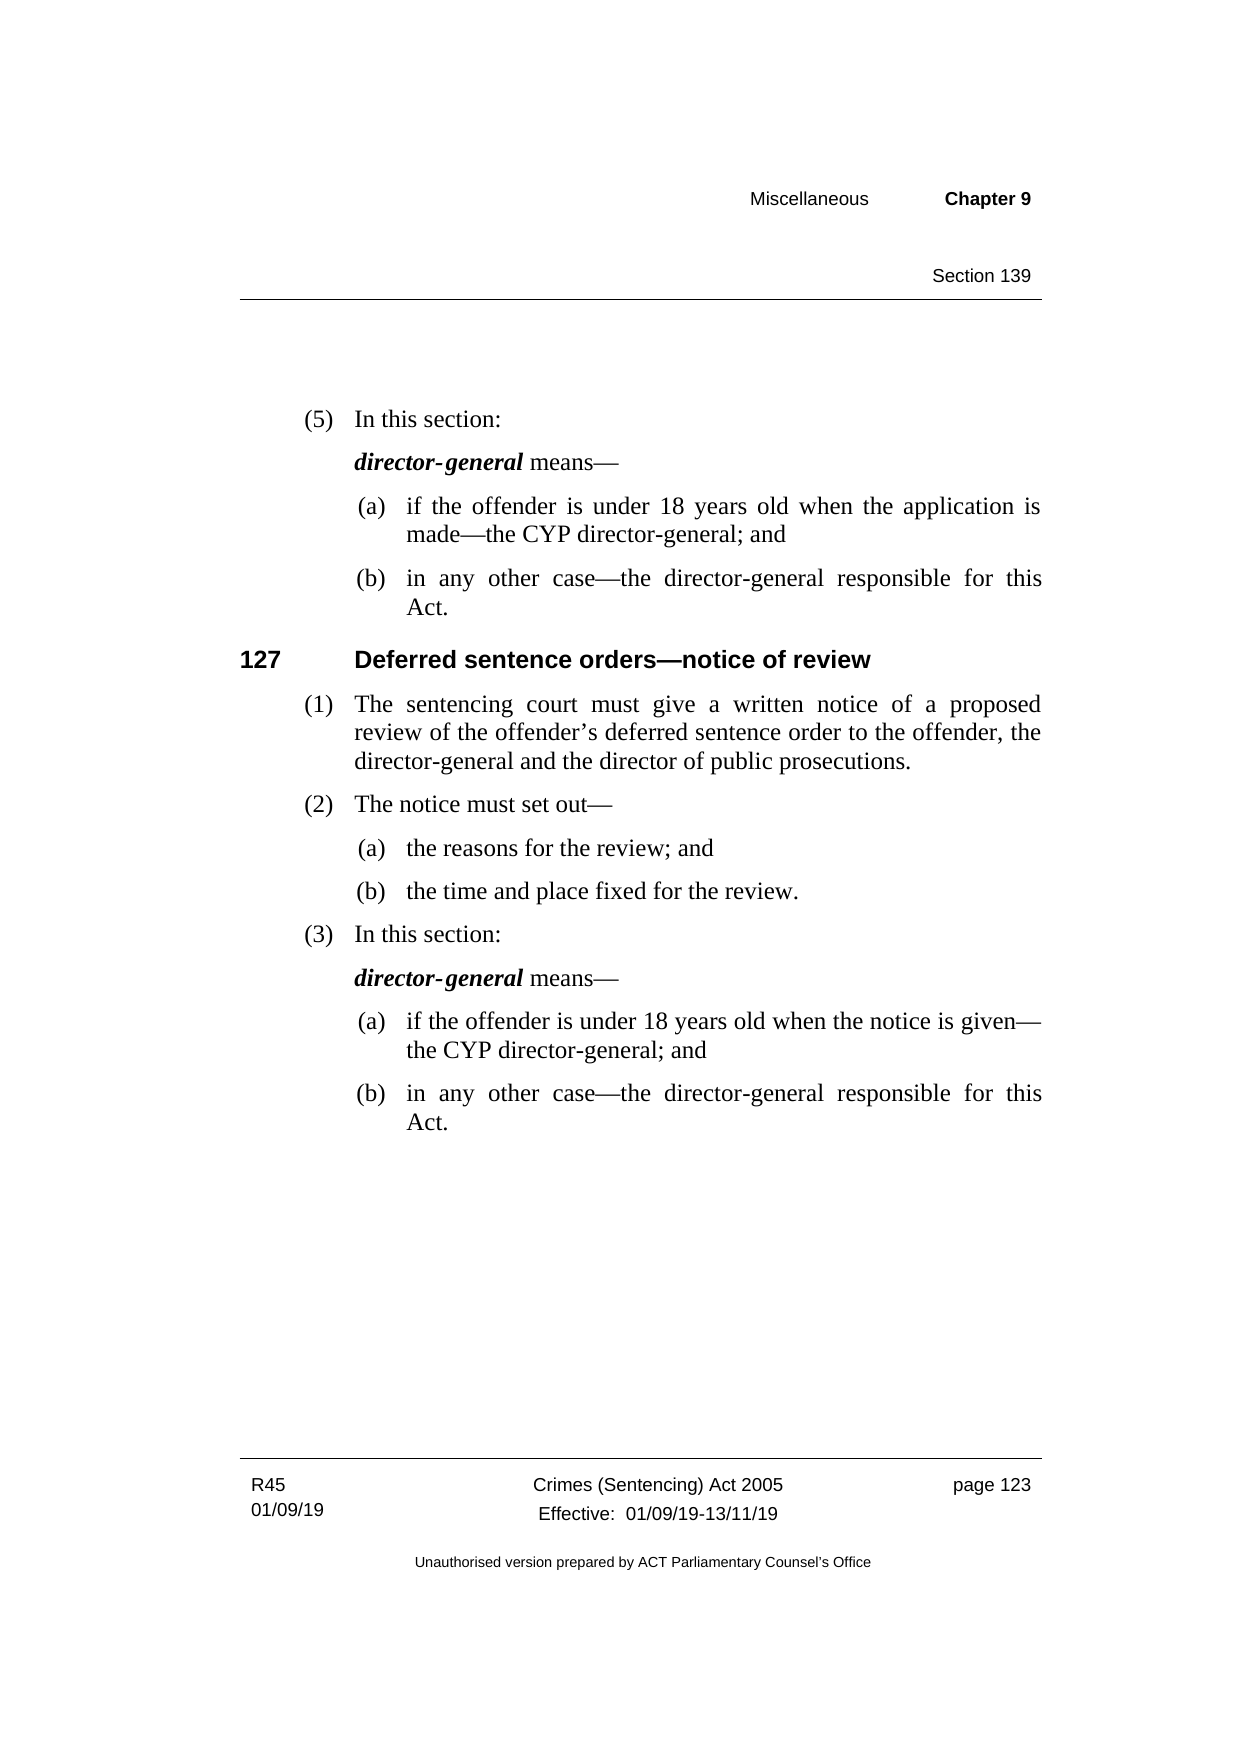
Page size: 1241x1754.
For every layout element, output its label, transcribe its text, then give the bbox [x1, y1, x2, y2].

text (3) In this section: [239, 919, 1042, 948]
text 127 Deferred sentence orders—notice of review [239, 645, 1042, 674]
text (a) if the offender is under 18 years old when the application is made—the CYP director-general; and [239, 491, 1042, 548]
text (a) the reasons for the review; and [239, 833, 1042, 862]
text director-general means— [354, 963, 1042, 992]
text (b) in any other case—the director-general responsible for this Act. [239, 1078, 1042, 1136]
text director-general means— [354, 447, 1042, 476]
text (2) The notice must set out— [239, 789, 1042, 818]
text (b) the time and place fixed for the review. [239, 876, 1042, 905]
text (a) if the offender is under 18 years old when the notice is given—the CYP director-general; and [239, 1006, 1042, 1064]
text (b) in any other case—the director-general responsible for this Act. [239, 563, 1042, 620]
text (1) The sentencing court must give a written notice of a proposed review of the offender’s deferred sentence order to the offender, the director-general and the director of public prosecutions. [239, 689, 1042, 775]
text (5) In this section: [239, 404, 1042, 433]
